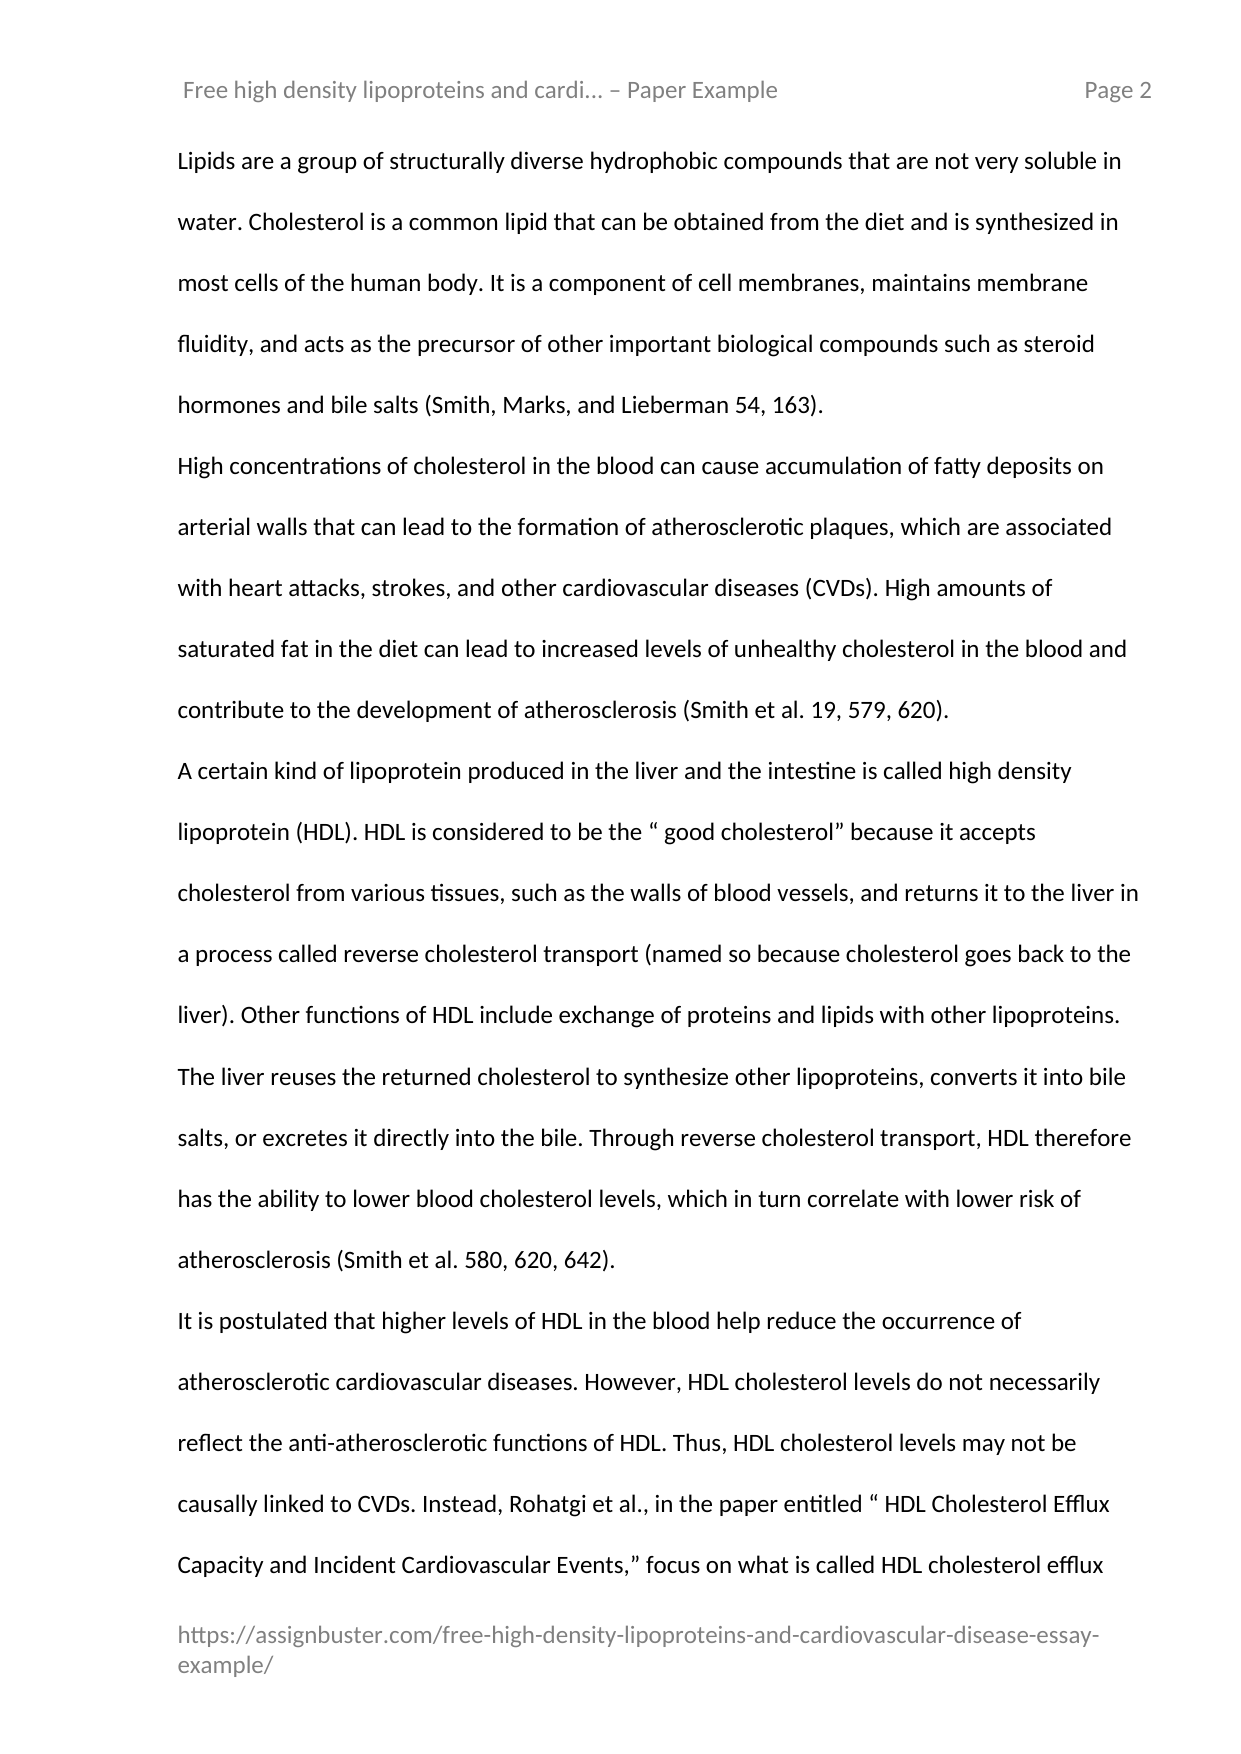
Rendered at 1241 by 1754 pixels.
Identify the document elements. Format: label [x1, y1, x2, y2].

text [177, 145, 1152, 1579]
